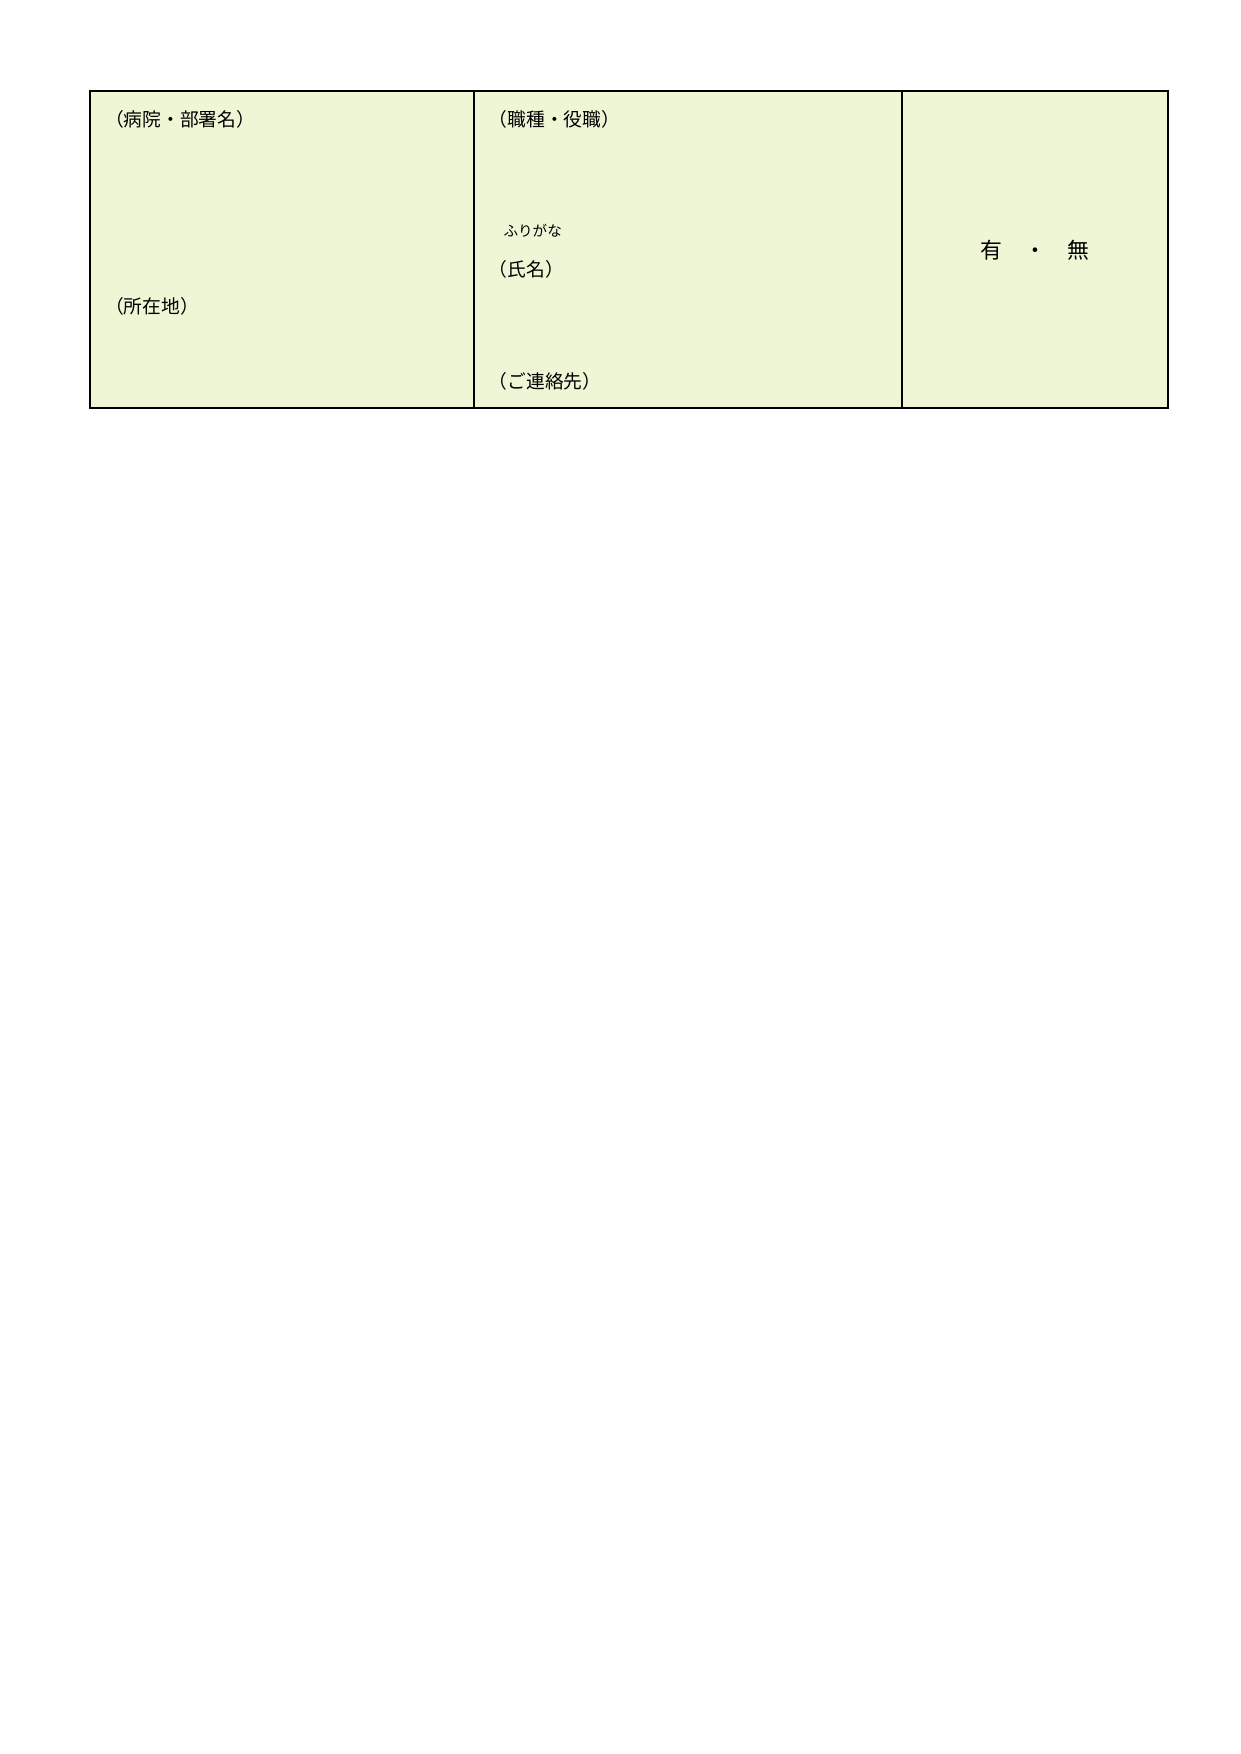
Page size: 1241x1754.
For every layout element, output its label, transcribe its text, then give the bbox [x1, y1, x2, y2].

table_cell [475, 92, 901, 407]
table_cell 有 ・ 無 [903, 92, 1167, 407]
table_cell （病院・部署名） （所在地） [91, 92, 473, 407]
